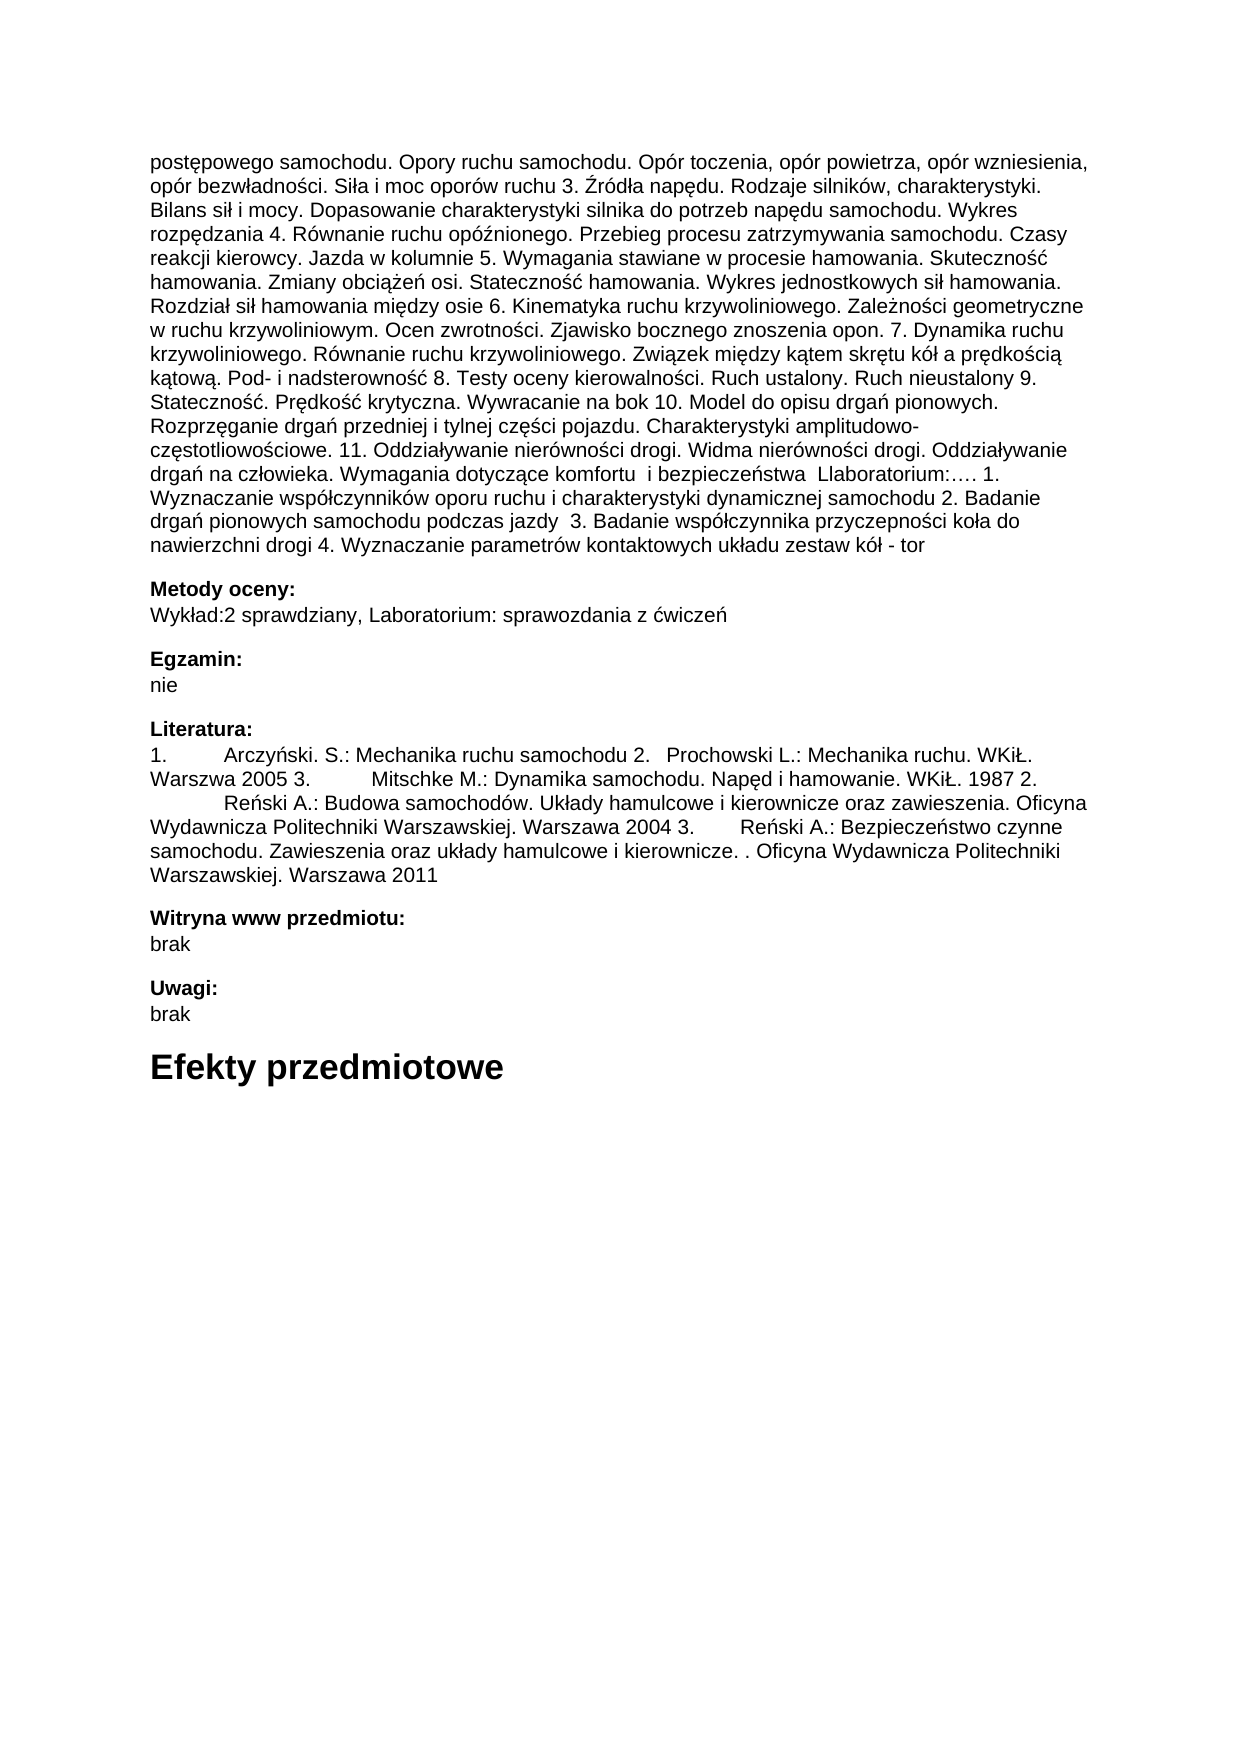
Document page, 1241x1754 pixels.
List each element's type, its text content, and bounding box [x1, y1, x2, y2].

text Metody oceny: [150, 577, 1090, 601]
text 1. Arczyński. S.: Mechanika ruchu samochodu 2. Prochowski L.: Mechanika ruchu. WKiŁ. Warszwa 2005 3. Mitschke M.: Dynamika samochodu. Napęd i hamowanie. WKiŁ. 1987 2. Reński A.: Budowa samochodów. Układy hamulcowe i kierownicze oraz zawieszenia. Oficyna Wydawnicza Politechniki Warszawskiej. Warszawa 2004 3. Reński A.: Bezpieczeństwo czynne samochodu. Zawieszenia oraz układy hamulcowe i kierownicze. . Oficyna Wydawnicza Politechniki Warszawskiej. Warszawa 2011 [150, 743, 1090, 886]
text nie [150, 673, 1090, 697]
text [150, 150, 1090, 557]
text brak [150, 1002, 1090, 1026]
text Witryna www przedmiotu: [150, 906, 1090, 930]
text Uwagi: [150, 976, 1090, 1000]
text brak [150, 932, 1090, 956]
subtitle Efekty przedmiotowe [150, 1046, 1090, 1087]
text Wykład:2 sprawdziany, Laboratorium: sprawozdania z ćwiczeń [150, 603, 1090, 627]
text Egzamin: [150, 647, 1090, 671]
text Literatura: [150, 717, 1090, 741]
